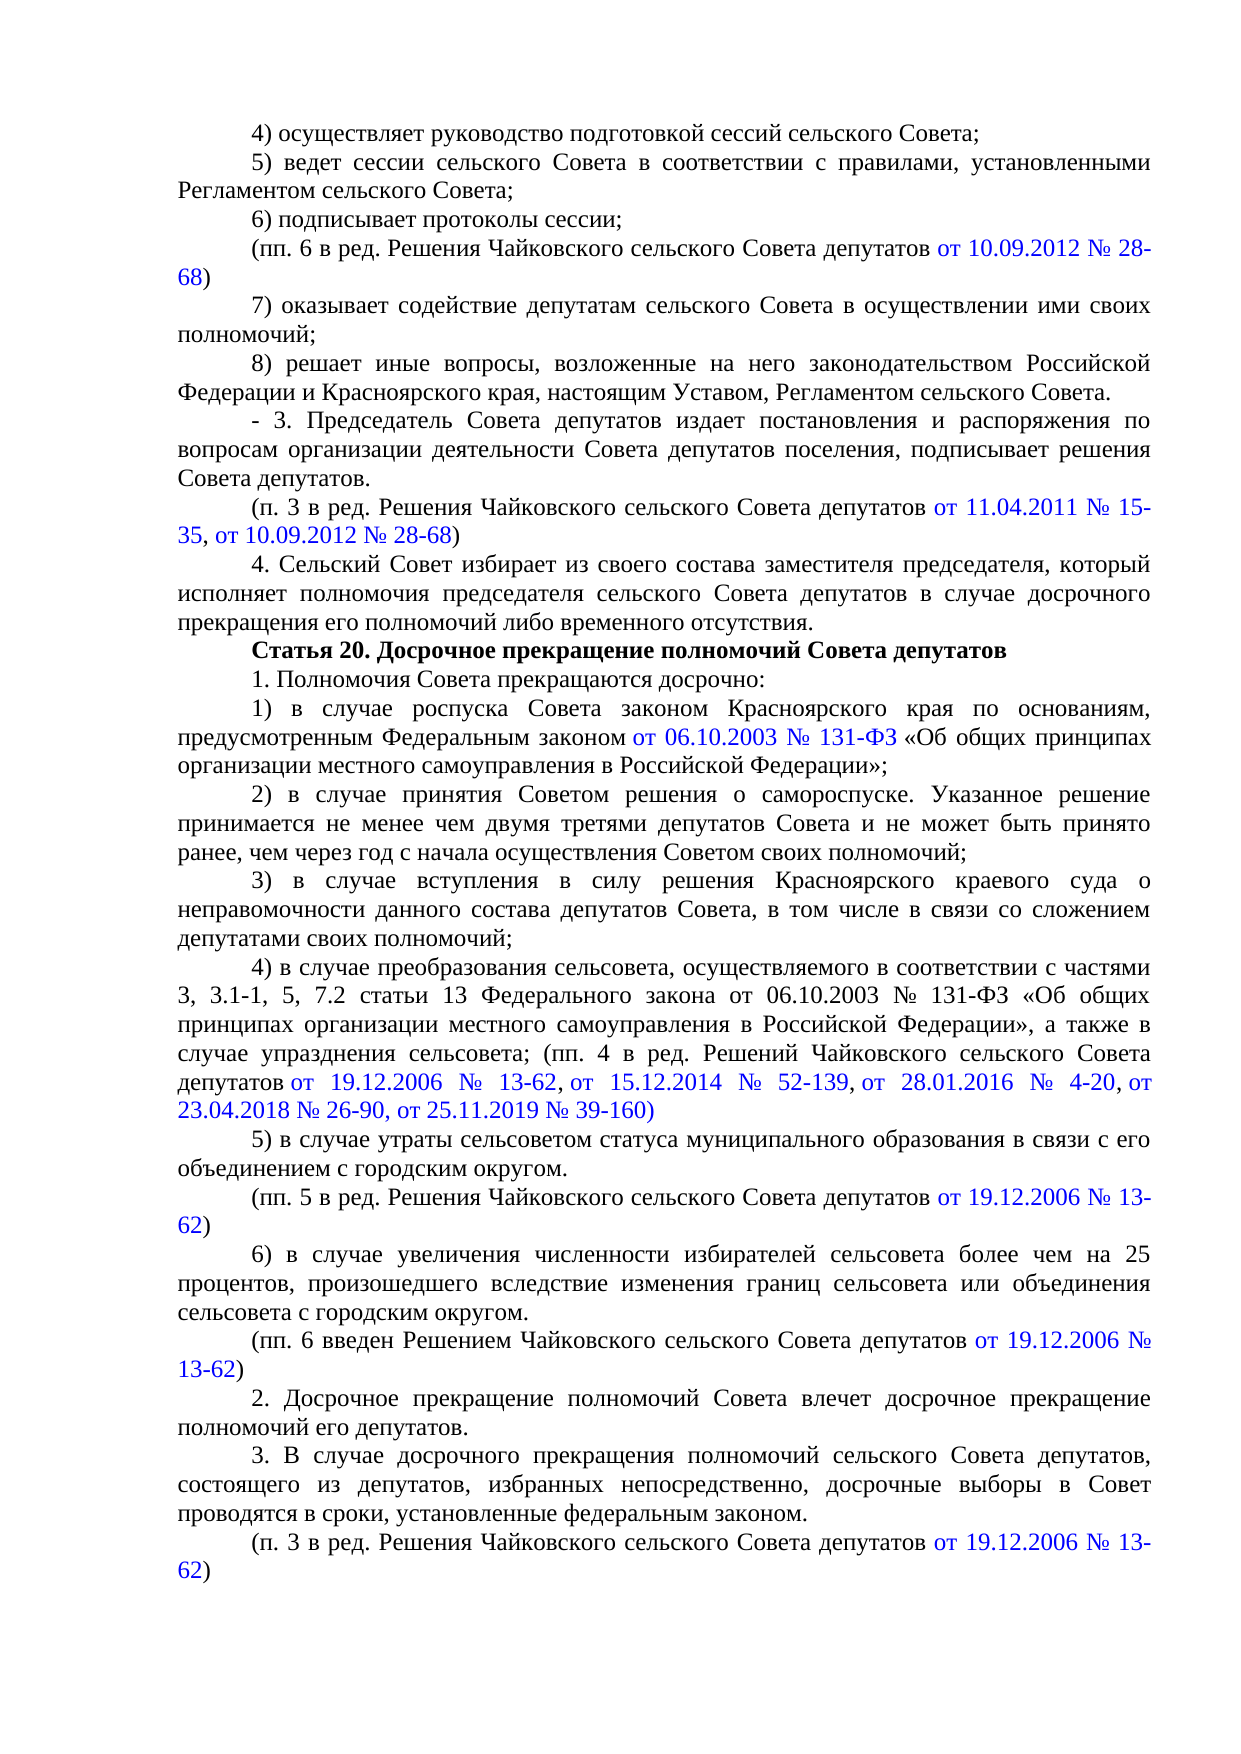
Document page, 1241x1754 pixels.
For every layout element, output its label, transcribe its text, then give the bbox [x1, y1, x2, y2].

text (пп. 6 в ред. Решения Чайковского сельского Совета депутатов от 10.09.2012 № 28-68) [177, 233, 1152, 291]
text (п. 3 в ред. Решения Чайковского сельского Совета депутатов от 11.04.2011 № 15-35, от 10.09.2012 № 28-68) [177, 492, 1152, 549]
text 3. В случае досрочного прекращения полномочий сельского Совета депутатов, состоящего из депутатов, избранных непосредственно, досрочные выборы в Совет проводятся в сроки, установленные федеральным законом. [177, 1441, 1152, 1527]
text 4) в случае преобразования сельсовета, осуществляемого в соответствии с частями 3, 3.1-1, 5, 7.2 статьи 13 Федерального закона от 06.10.2003 № 131-ФЗ «Об общих принципах организации местного самоуправления в Российской Федерации», а также в случае упразднения сельсовета; (пп. 4 в ред. Решений Чайковского сельского Совета депутатов от 19.12.2006 № 13-62, от 15.12.2014 № 52-139, от 28.01.2016 № 4-20, от 23.04.2018 № 26-90, от 25.11.2019 № 39-160) [177, 952, 1152, 1124]
text 2. Досрочное прекращение полномочий Совета влечет досрочное прекращение полномочий его депутатов. [177, 1383, 1152, 1441]
text 4) осуществляет руководство подготовкой сессий сельского Совета; [177, 118, 1152, 147]
text - 3. Председатель Совета депутатов издает постановления и распоряжения по вопросам организации деятельности Совета депутатов поселения, подписывает решения Совета депутатов. [177, 406, 1152, 492]
text 6) в случае увеличения численности избирателей сельсовета более чем на 25 процентов, произошедшего вследствие изменения границ сельсовета или объединения сельсовета с городским округом. [177, 1239, 1152, 1326]
text 6) подписывает протоколы сессии; [177, 204, 1152, 233]
text 8) решает иные вопросы, возложенные на него законодательством Российской Федерации и Красноярского края, настоящим Уставом, Регламентом сельского Совета. [177, 348, 1152, 406]
text (п. 3 в ред. Решения Чайковского сельского Совета депутатов от 19.12.2006 № 13-62) [177, 1527, 1152, 1584]
text 1. Полномочия Совета прекращаются досрочно: [177, 664, 1152, 693]
text 3) в случае вступления в силу решения Красноярского краевого суда о неправомочности данного состава депутатов Совета, в том числе в связи со сложением депутатами своих полномочий; [177, 866, 1152, 952]
text 5) ведет сессии сельского Совета в соответствии с правилами, установленными Регламентом сельского Совета; [177, 147, 1152, 204]
text 7) оказывает содействие депутатам сельского Совета в осуществлении ими своих полномочий; [177, 291, 1152, 348]
text 1) в случае роспуска Совета законом Красноярского края по основаниям, предусмотренным Федеральным законом от 06.10.2003 № 131-ФЗ «Об общих принципах организации местного самоуправления в Российской Федерации»; [177, 693, 1152, 779]
text 2) в случае принятия Советом решения о самороспуске. Указанное решение принимается не менее чем двумя третями депутатов Совета и не может быть принято ранее, чем через год с начала осуществления Советом своих полномочий; [177, 779, 1152, 866]
text 5) в случае утраты сельсоветом статуса муниципального образования в связи с его объединением с городским округом. [177, 1124, 1152, 1182]
text 4. Сельский Совет избирает из своего состава заместителя председателя, который исполняет полномочия председателя сельского Совета депутатов в случае досрочного прекращения его полномочий либо временного отсутствия. [177, 549, 1152, 636]
text (пп. 5 в ред. Решения Чайковского сельского Совета депутатов от 19.12.2006 № 13-62) [177, 1182, 1152, 1239]
text (пп. 6 введен Решением Чайковского сельского Совета депутатов от 19.12.2006 № 13-62) [177, 1326, 1152, 1383]
text Статья 20. Досрочное прекращение полномочий Совета депутатов [177, 636, 1152, 664]
